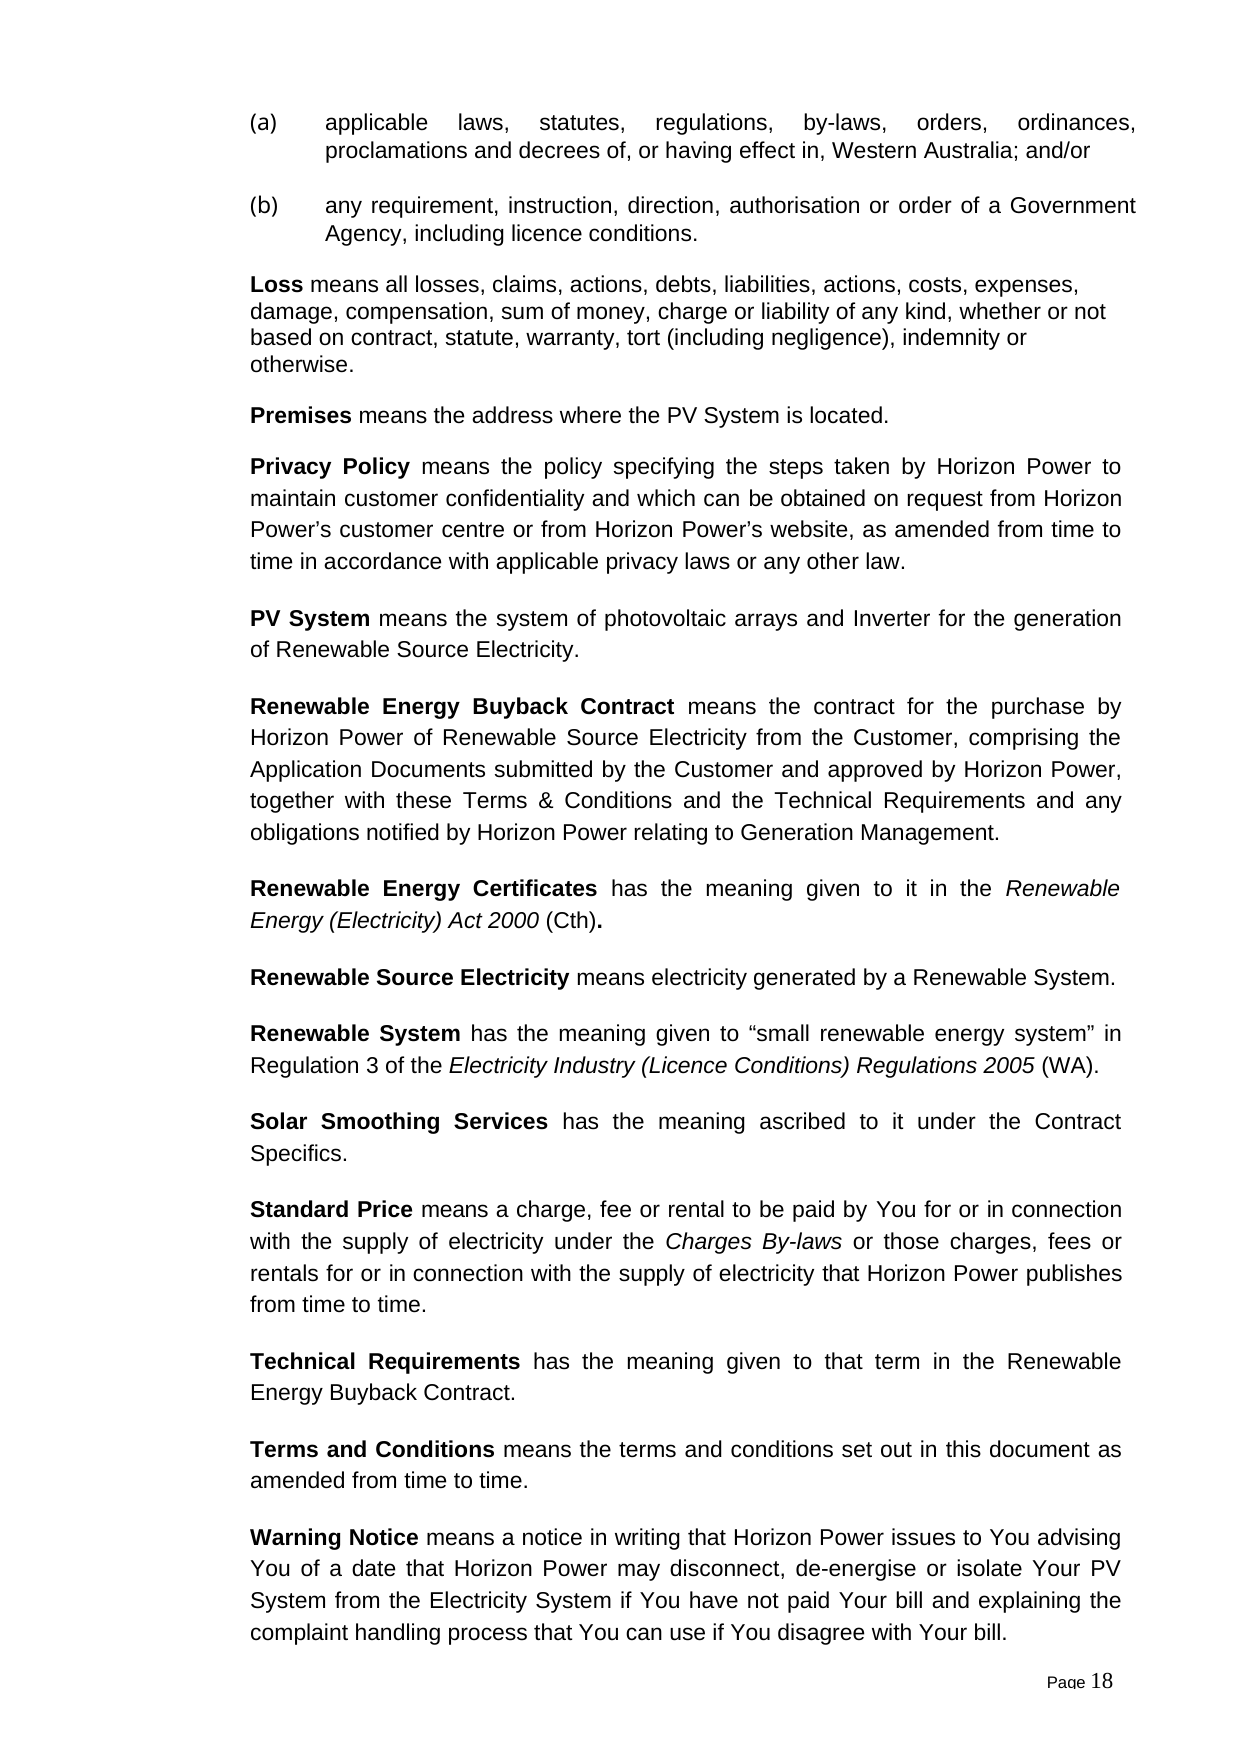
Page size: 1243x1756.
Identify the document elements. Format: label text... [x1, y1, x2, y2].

list any requirement, instruction, direction, authorisation or order of a Government Agency, including licence conditions. [250, 189, 1136, 246]
list applicable laws, statutes, regulations, by-laws, orders, ordinances, proclamations and decrees of, or having effect in, Western Australia; and/or [250, 106, 1136, 164]
text Renewable Energy Certificates has the meaning given to it in the Renewable Energy (Electricity) Act 2000 (Cth). [250, 875, 1122, 933]
text Solar Smoothing Services has the meaning ascribed to it under the Contract Specifics. [250, 1108, 1122, 1166]
list Premises means the address where the PV System is located. [250, 402, 1136, 428]
text Renewable System has the meaning given to “small renewable energy system” in Regulation 3 of the Electricity Industry (Licence Conditions) Regulations 2005 (WA). [250, 1020, 1122, 1078]
text PV System means the system of photovoltaic arrays and Inverter for the generation of Renewable Source Electricity. [250, 604, 1122, 662]
text Standard Price means a charge, fee or rental to be paid by You for or in connection with the supply of electricity under the Charges By-laws or those charges, fees or rentals for or in connection with the supply of electricity that Horizon Power publishes from time to time. [250, 1196, 1122, 1317]
text Renewable Energy Buyback Contract means the contract for the purchase by Horizon Power of Renewable Source Electricity from the Customer, comprising the Application Documents submitted by the Customer and approved by Horizon Power, together with these Terms & Conditions and the Technical Requirements and any obligations notified by Horizon Power relating to Generation Management. [250, 693, 1122, 845]
text Renewable Source Electricity means electricity generated by a Renewable System. [250, 963, 1122, 990]
text Privacy Policy means the policy specifying the steps taken by Horizon Power to maintain customer confidentiality and which can be obtained on request from Horizon Power’s customer centre or from Horizon Power’s website, as amended from time to time in accordance with applicable privacy laws or any other law. [250, 453, 1122, 574]
list Loss means all losses, claims, actions, debts, liabilities, actions, costs, expenses, damage, compensation, sum of money, charge or liability of any kind, whether or not based on contract, statute, warranty, tort (including negligence), indemnity or otherwise. [250, 271, 1136, 377]
text Warning Notice means a notice in writing that Horizon Power issues to You advising You of a date that Horizon Power may disconnect, de-energise or isolate Your PV System from the Electricity System if You have not paid Your bill and explaining the complaint handling process that You can use if You disagree with Your bill. [250, 1524, 1122, 1645]
text Technical Requirements has the meaning given to that term in the Renewable Energy Buyback Contract. [250, 1348, 1122, 1406]
text Terms and Conditions means the terms and conditions set out in this document as amended from time to time. [250, 1436, 1122, 1494]
